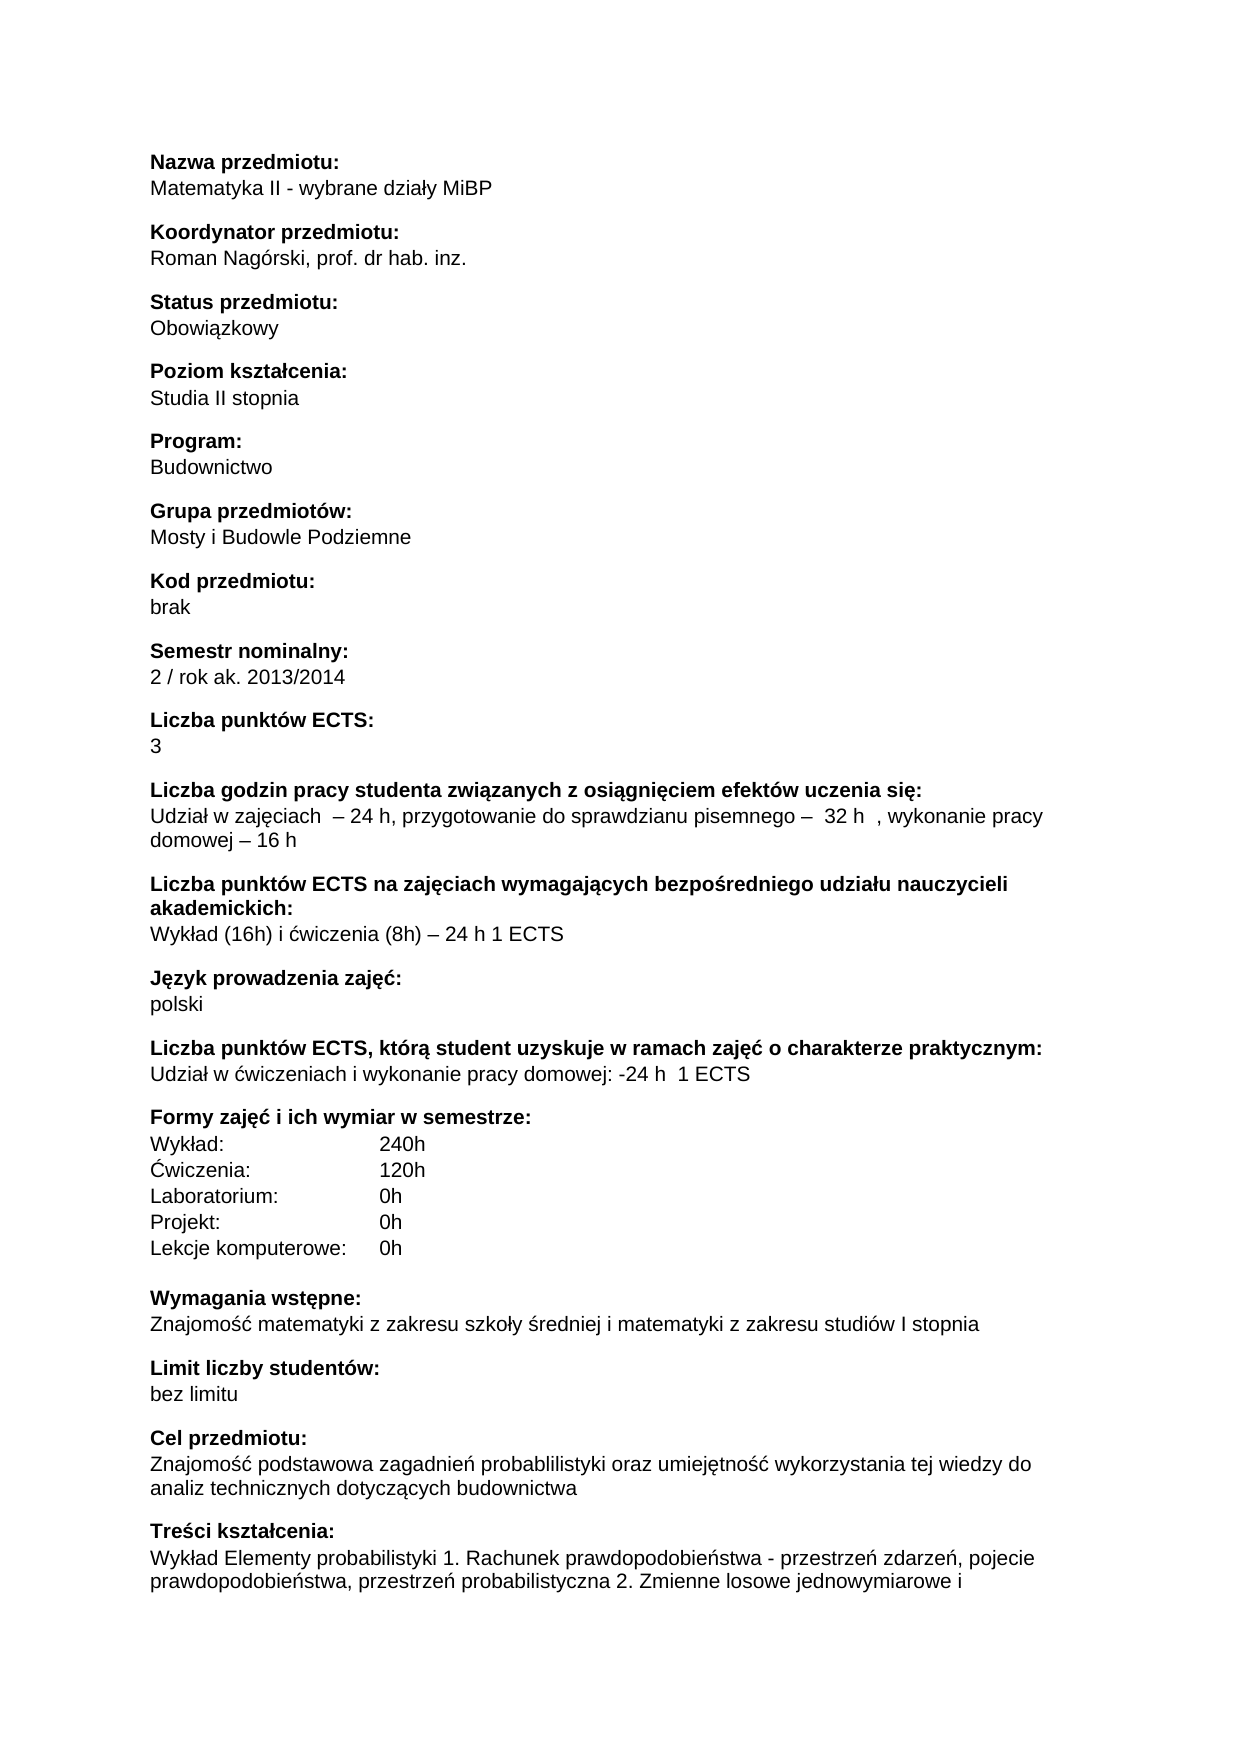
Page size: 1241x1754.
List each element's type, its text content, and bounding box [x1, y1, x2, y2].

text Poziom kształcenia: [150, 359, 1090, 383]
text bez limitu [150, 1382, 1090, 1406]
text brak [150, 595, 1090, 619]
text Koordynator przedmiotu: [150, 220, 1090, 244]
text Matematyka II - wybrane działy MiBP [150, 176, 1090, 200]
text Roman Nagórski, prof. dr hab. inz. [150, 246, 1090, 270]
text Budownictwo [150, 455, 1090, 479]
text Liczba punktów ECTS, którą student uzyskuje w ramach zajęć o charakterze praktycznym: [150, 1035, 1090, 1059]
text Wykład (16h) i ćwiczenia (8h) – 24 h 1 ECTS [150, 922, 1090, 946]
text Formy zajęć i ich wymiar w semestrze: [150, 1105, 1090, 1129]
table_header 240h [369, 1132, 597, 1156]
text Wymagania wstępne: [150, 1286, 1090, 1310]
text Liczba punktów ECTS: [150, 708, 1090, 732]
text Udział w zajęciach – 24 h, przygotowanie do sprawdzianu pisemnego – 32 h , wykonanie pracy domowej – 16 h [150, 804, 1090, 852]
table_cell 0h [369, 1208, 597, 1234]
text Treści kształcenia: [150, 1519, 1090, 1543]
table_cell Projekt: [140, 1210, 367, 1234]
text Obowiązkowy [150, 316, 1090, 339]
table_cell 0h [369, 1234, 597, 1260]
text Semestr nominalny: [150, 638, 1090, 662]
table_cell 0h [369, 1182, 597, 1208]
text Nazwa przedmiotu: [150, 150, 1090, 174]
text Studia II stopnia [150, 385, 1090, 409]
text Język prowadzenia zajęć: [150, 966, 1090, 989]
table_cell 120h [369, 1156, 597, 1182]
table_cell Lekcje komputerowe: [140, 1236, 367, 1260]
text 3 [150, 734, 1090, 758]
text Znajomość matematyki z zakresu szkoły średniej i matematyki z zakresu studiów I stopnia [150, 1312, 1090, 1336]
text 2 / rok ak. 2013/2014 [150, 664, 1090, 688]
text Program: [150, 429, 1090, 453]
text Kod przedmiotu: [150, 569, 1090, 593]
text Liczba punktów ECTS na zajęciach wymagających bezpośredniego udziału nauczycieli akademickich: [150, 872, 1090, 920]
table_header Wykład: [140, 1132, 367, 1156]
text Grupa przedmiotów: [150, 499, 1090, 523]
text Liczba godzin pracy studenta związanych z osiągnięciem efektów uczenia się: [150, 778, 1090, 802]
table_cell Ćwiczenia: [140, 1158, 367, 1182]
text Limit liczby studentów: [150, 1356, 1090, 1380]
text Mosty i Budowle Podziemne [150, 525, 1090, 549]
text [150, 1545, 1090, 1593]
text Udział w ćwiczeniach i wykonanie pracy domowej: -24 h 1 ECTS [150, 1061, 1090, 1085]
text Cel przedmiotu: [150, 1426, 1090, 1449]
text Znajomość podstawowa zagadnień probablilistyki oraz umiejętność wykorzystania tej wiedzy do analiz technicznych dotyczących budownictwa [150, 1452, 1090, 1499]
text Status przedmiotu: [150, 289, 1090, 313]
table_cell Laboratorium: [140, 1184, 367, 1208]
text polski [150, 992, 1090, 1016]
